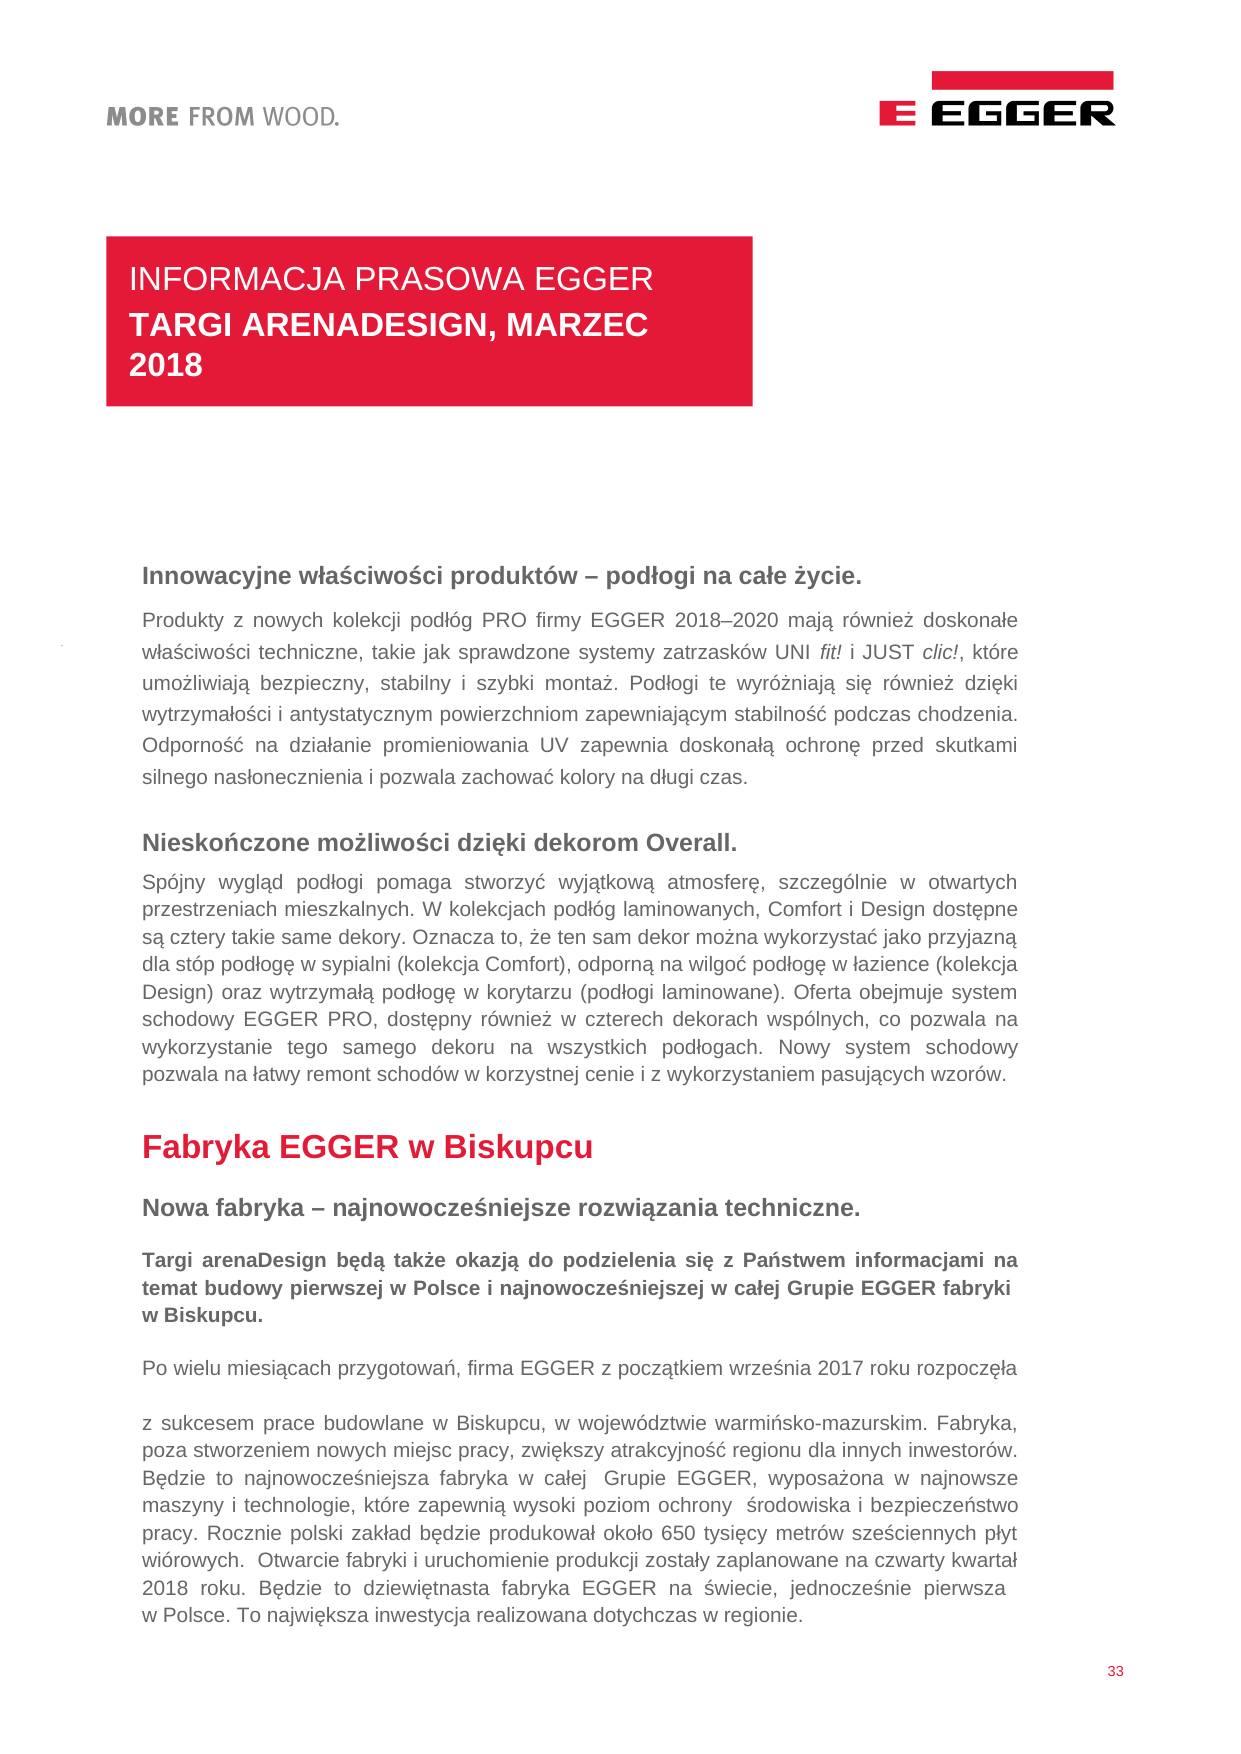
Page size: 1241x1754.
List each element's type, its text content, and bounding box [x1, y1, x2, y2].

text Targi arenaDesign będą także okazją do podzielenia się z Państwem informacjami na temat budowy pierwszej w Polsce i najnowocześniejszej w całej Grupie EGGER fabryki w Biskupcu. [142, 1248, 1019, 1327]
picture [0, 0, 1227, 142]
text Produkty z nowych kolekcji podłóg PRO firmy EGGER 2018–2020 mają również doskonałe właściwości techniczne, takie jak sprawdzone systemy zatrzasków UNI fit! i JUST clic!, które umożliwiają bezpieczny, stabilny i szybki montaż. Podłogi te wyróżniają się również dzięki wytrzymałości i antystatycznym powierzchniom zapewniającym stabilność podczas chodzenia. Odporność na działanie promieniowania UV zapewnia doskonałą ochronę przed skutkami silnego nasłonecznienia i pozwala zachować kolory na długi czas. [142, 603, 1019, 790]
text Fabryka EGGER w Biskupcu [142, 1127, 1019, 1167]
text Innowacyjne właściwości produktów – podłogi na całe życie. [142, 561, 1019, 590]
text Spójny wygląd podłogi pomaga stworzyć wyjątkową atmosferę, szczególnie w otwartych przestrzeniach mieszkalnych. W kolekcjach podłóg laminowanych, Comfort i Design dostępne są cztery takie same dekory. Oznacza to, że ten sam dekor można wykorzystać jako przyjazną dla stóp podłogę w sypialni (kolekcja Comfort), odporną na wilgoć podłogę w łazience (kolekcja Design) oraz wytrzymałą podłogę w korytarzu (podłogi laminowane). Oferta obejmuje system schodowy EGGER PRO, dostępny również w czterech dekorach wspólnych, co pozwala na wykorzystanie tego samego dekoru na wszystkich podłogach. Nowy system schodowy pozwala na łatwy remont schodów w korzystnej cenie i z wykorzystaniem pasujących wzorów. [142, 869, 1019, 1086]
text Po wielu miesiącach przygotowań, firma EGGER z początkiem września 2017 roku rozpoczęła z sukcesem prace budowlane w Biskupcu, w województwie warmińsko-mazurskim. Fabryka, poza stworzeniem nowych miejsc pracy, zwiększy atrakcyjność regionu dla innych inwestorów. Będzie to najnowocześniejsza fabryka w całej Grupie EGGER, wyposażona w najnowsze maszyny i technologie, które zapewnią wysoki poziom ochrony środowiska i bezpieczeństwo pracy. Rocznie polski zakład będzie produkował około 650 tysięcy metrów sześciennych płyt wiórowych. Otwarcie fabryki i uruchomienie produkcji zostały zaplanowane na czwarty kwartał 2018 roku. Będzie to dziewiętnasta fabryka EGGER na świecie, jednocześnie pierwsza w Polsce. To największa inwestycja realizowana dotychczas w regionie. [142, 1355, 1019, 1627]
text Nowa fabryka – najnowocześniejsze rozwiązania techniczne. [142, 1192, 1019, 1223]
text Nieskończone możliwości dzięki dekorom Overall. [142, 828, 1019, 857]
